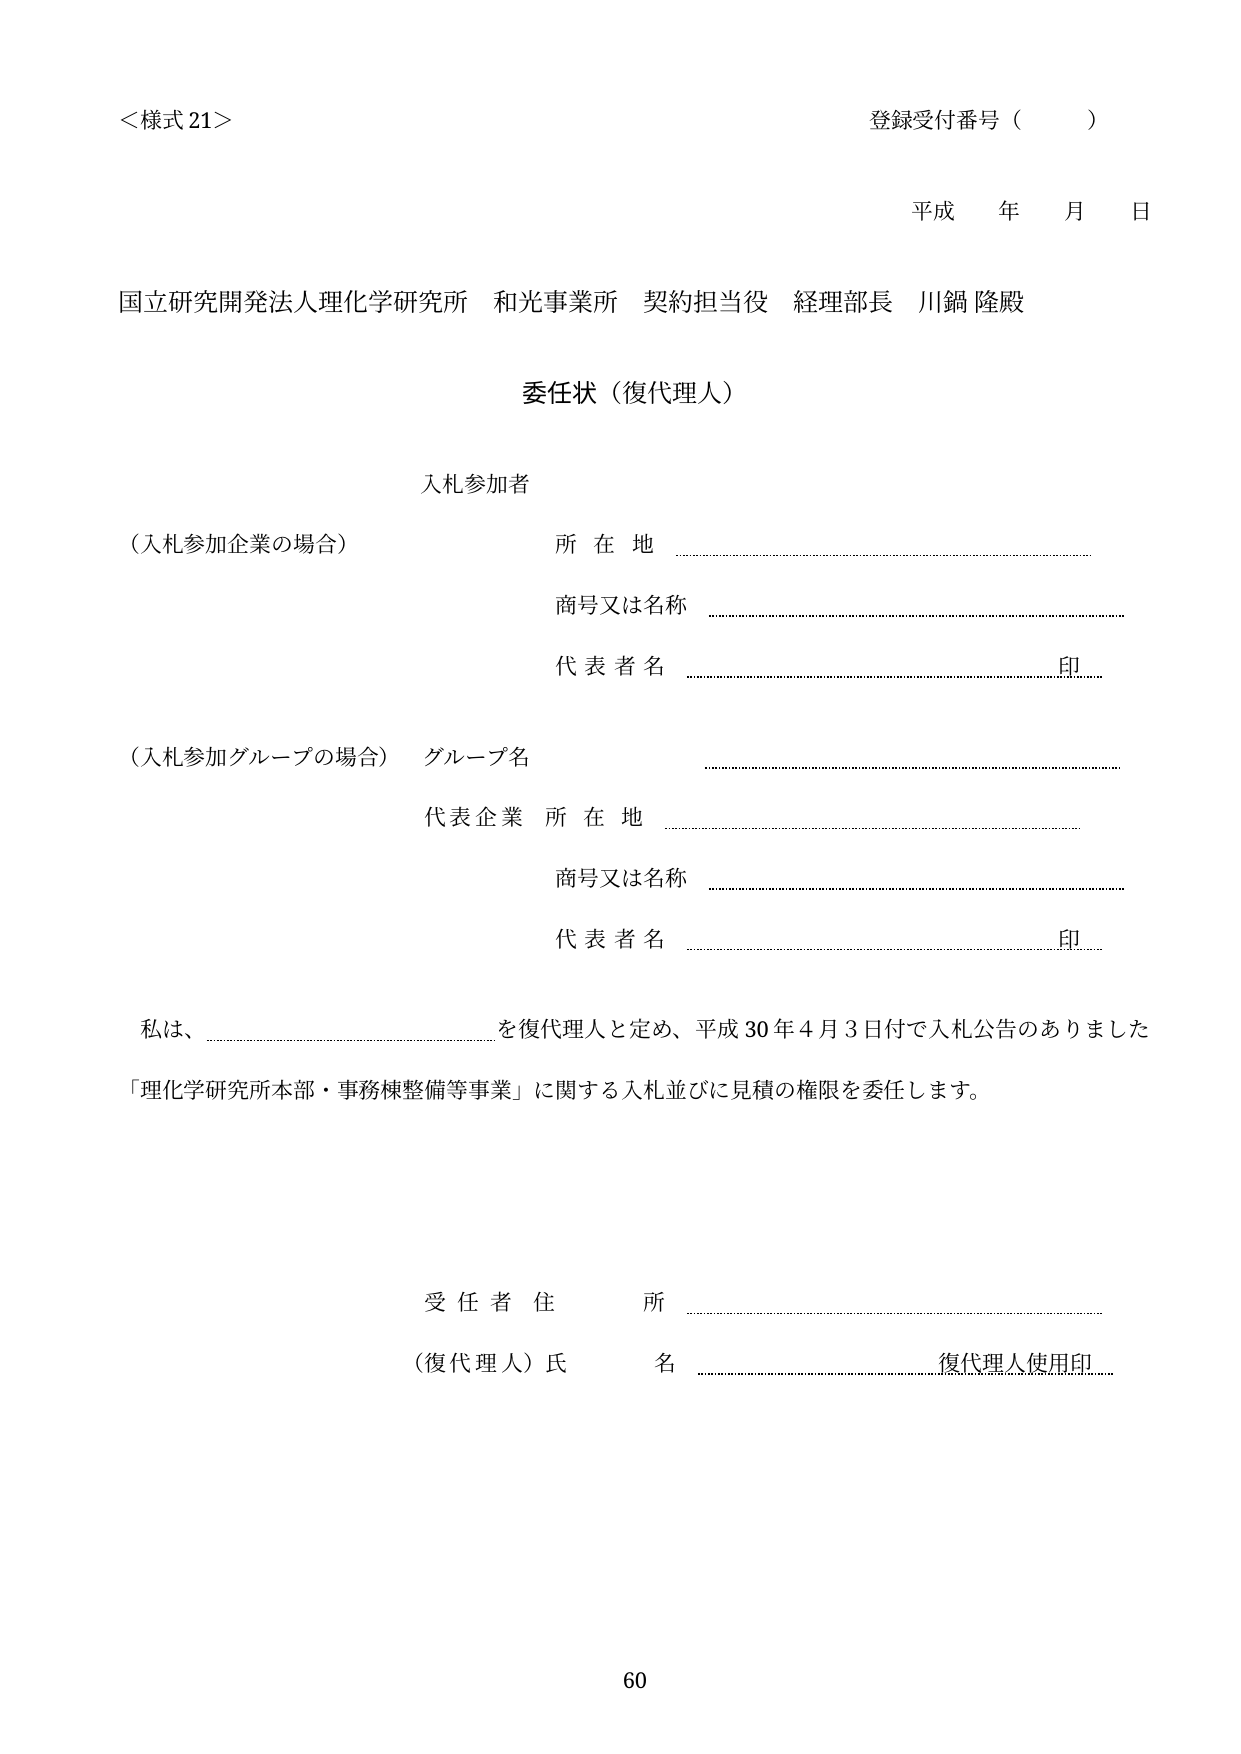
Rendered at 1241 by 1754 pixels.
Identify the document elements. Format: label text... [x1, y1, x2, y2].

text 入札参加者 [118, 452, 1152, 513]
text 私は、 を復代理人と定め、平成30年４月３日付で入札公告のありました「理化学研究所本部・事務棟整備等事業」に関する入札並びに見積の権限を委任します。 [118, 998, 1152, 1119]
text 代表者名 印 [118, 634, 1152, 695]
text 平成 年 月 日 [118, 180, 1152, 240]
text （入札参加グループの場合） グループ名 [118, 725, 1152, 786]
text （入札参加企業の場合） 所在地 [118, 513, 1152, 574]
text 商号又は名称 [118, 847, 1152, 907]
text 委任状（復代理人） [118, 362, 1152, 422]
text 商号又は名称 [118, 574, 1152, 634]
text 代表企業 所在地 [118, 786, 1152, 847]
text 国立研究開発法人理化学研究所 和光事業所 契約担当役 経理部長 川鍋 隆殿 [118, 271, 1152, 331]
text 受任者 住 所 [118, 1271, 1152, 1332]
text ＜様式21＞ 登録受付番号（ ） [118, 89, 1152, 149]
text （復代理人）氏 名 復代理人使用印 [118, 1332, 1152, 1392]
text 代表者名 印 [118, 907, 1152, 968]
